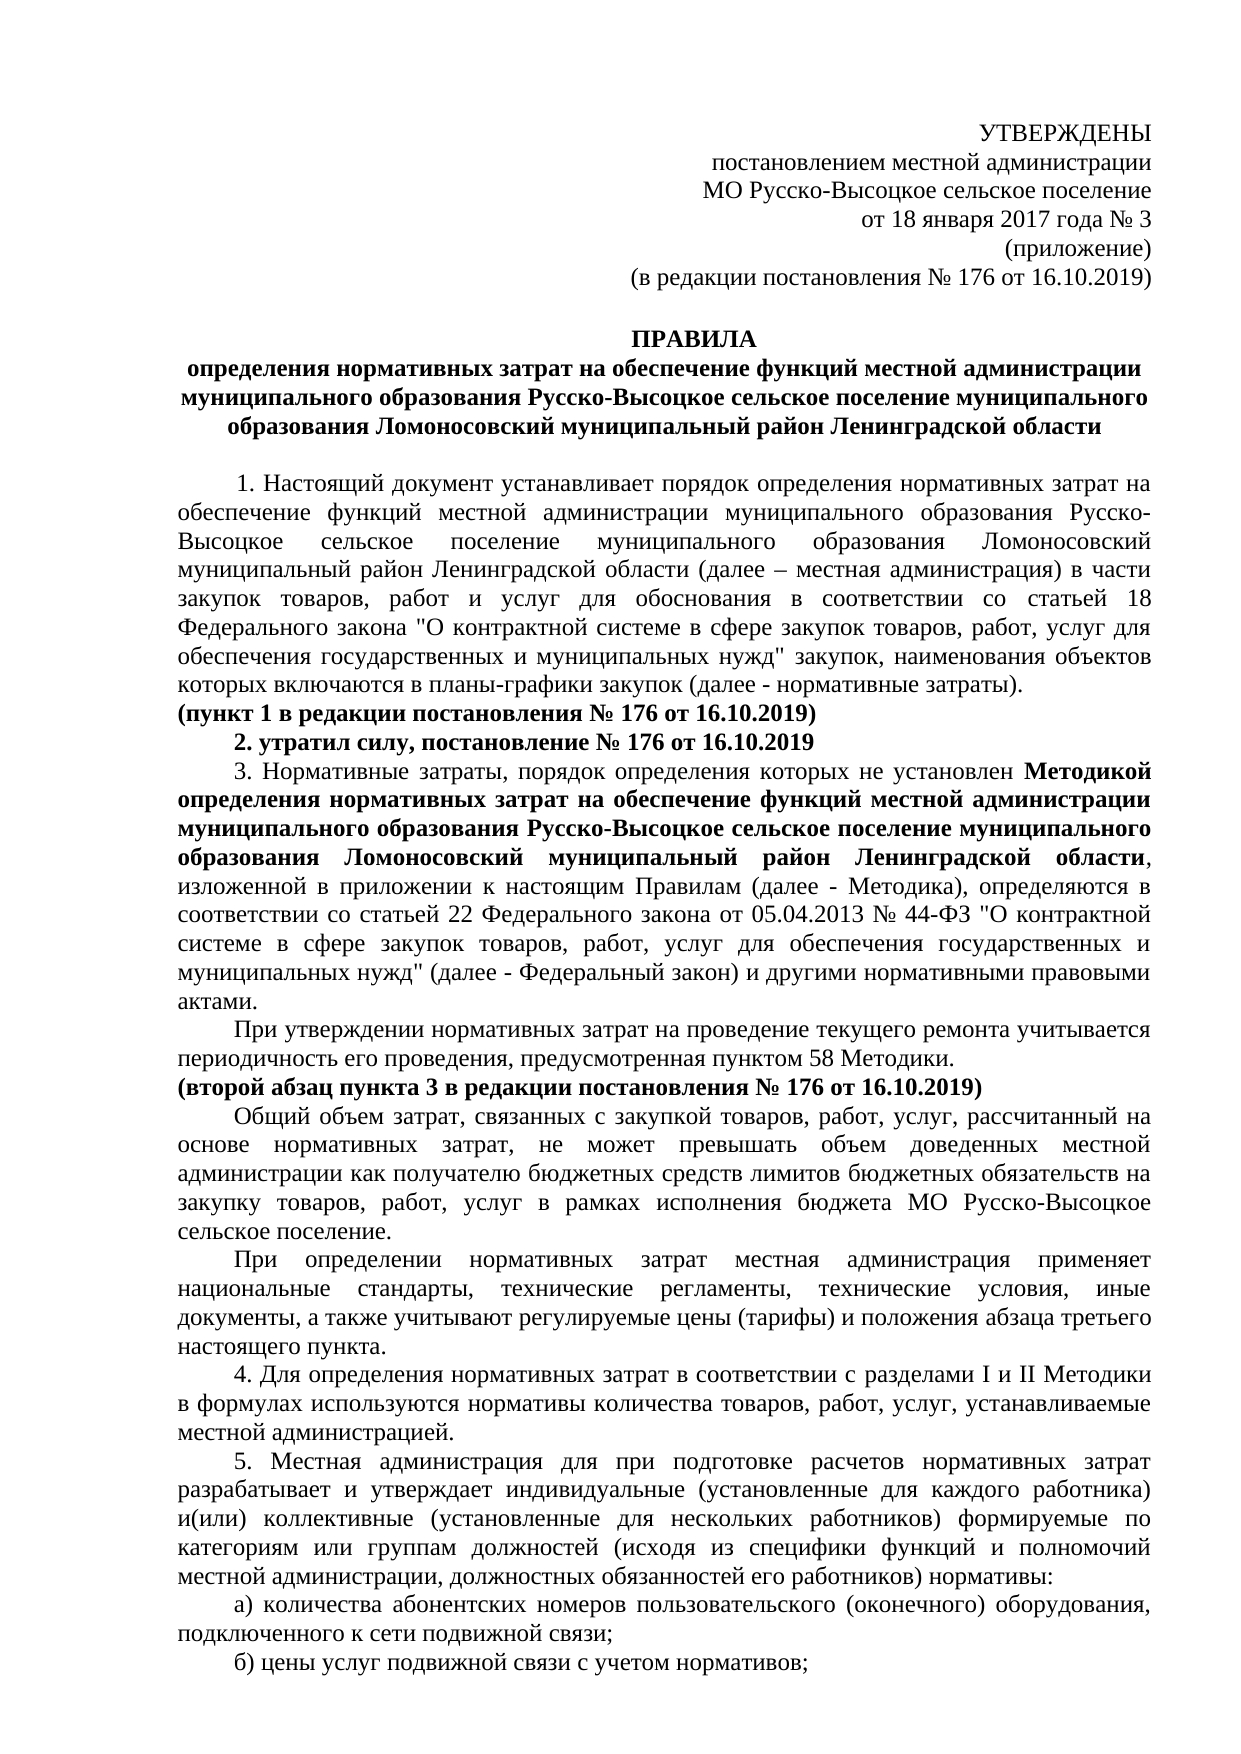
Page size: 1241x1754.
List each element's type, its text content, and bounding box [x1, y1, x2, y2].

text 4. Для определения нормативных затрат в соответствии с разделами I и II Методики в формулах используются нормативы количества товаров, работ, услуг, устанавливаемые местной администрацией. [177, 1359, 1152, 1446]
text определения нормативных затрат на обеспечение функций местной администрации муниципального образования Русско-Высоцкое сельское поселение муниципального образования Ломоносовский муниципальный район Ленинградской области [177, 353, 1152, 439]
text (приложение) [325, 233, 1152, 262]
text МО Русско-Высоцкое сельское поселение [646, 176, 1152, 204]
text 1. Настоящий документ устанавливает порядок определения нормативных затрат на обеспечение функций местной администрации муниципального образования Русско-Высоцкое сельское поселение муниципального образования Ломоносовский муниципальный район Ленинградской области (далее – местная администрация) в части закупок товаров, работ и услуг для обоснования в соответствии со статьей 18 Федерального закона "О контрактной системе в сфере закупок товаров, работ, услуг для обеспечения государственных и муниципальных нужд" закупок, наименования объектов которых включаются в планы-графики закупок (далее - нормативные затраты). [177, 468, 1152, 698]
text от 18 января 2017 года № 3 [646, 204, 1152, 233]
text (в редакции постановления № 176 от 16.10.2019) [325, 262, 1152, 291]
text постановлением местной администрации [646, 147, 1152, 176]
text 5. Местная администрация для при подготовке расчетов нормативных затрат разрабатывает и утверждает индивидуальные (установленные для каждого работника) и(или) коллективные (установленные для нескольких работников) формируемые по категориям или группам должностей (исходя из специфики функций и полномочий местной администрации, должностных обязанностей его работников) нормативы: [177, 1446, 1152, 1589]
text б) цены услуг подвижной связи с учетом нормативов; [177, 1647, 1152, 1676]
text а) количества абонентских номеров пользовательского (оконечного) оборудования, подключенного к сети подвижной связи; [177, 1589, 1152, 1647]
text (второй абзац пункта 3 в редакции постановления № 176 от 16.10.2019) [177, 1072, 1152, 1101]
text (пункт 1 в редакции постановления № 176 от 16.10.2019) [177, 698, 1152, 727]
text Общий объем затрат, связанных с закупкой товаров, работ, услуг, рассчитанный на основе нормативных затрат, не может превышать объем доведенных местной администрации как получателю бюджетных средств лимитов бюджетных обязательств на закупку товаров, работ, услуг в рамках исполнения бюджета МО Русско-Высоцкое сельское поселение. [177, 1101, 1152, 1244]
text При утверждении нормативных затрат на проведение текущего ремонта учитывается периодичность его проведения, предусмотренная пунктом 58 Методики. [177, 1014, 1152, 1072]
text ПРАВИЛА [177, 324, 1152, 353]
text 3. Нормативные затраты, порядок определения которых не установлен Методикой определения нормативных затрат на обеспечение функций местной администрации муниципального образования Русско-Высоцкое сельское поселение муниципального образования Ломоносовский муниципальный район Ленинградской области, изложенной в приложении к настоящим Правилам (далее - Методика), определяются в соответствии со статьей 22 Федерального закона от 05.04.2013 № 44-ФЗ "О контрактной системе в сфере закупок товаров, работ, услуг для обеспечения государственных и муниципальных нужд" (далее - Федеральный закон) и другими нормативными правовыми актами. [177, 756, 1152, 1014]
text При определении нормативных затрат местная администрация применяет национальные стандарты, технические регламенты, технические условия, иные документы, а также учитывают регулируемые цены (тарифы) и положения абзаца третьего настоящего пункта. [177, 1244, 1152, 1359]
text 2. утратил силу, постановление № 176 от 16.10.2019 [177, 727, 1152, 756]
text УТВЕРЖДЕНЫ [646, 118, 1152, 147]
